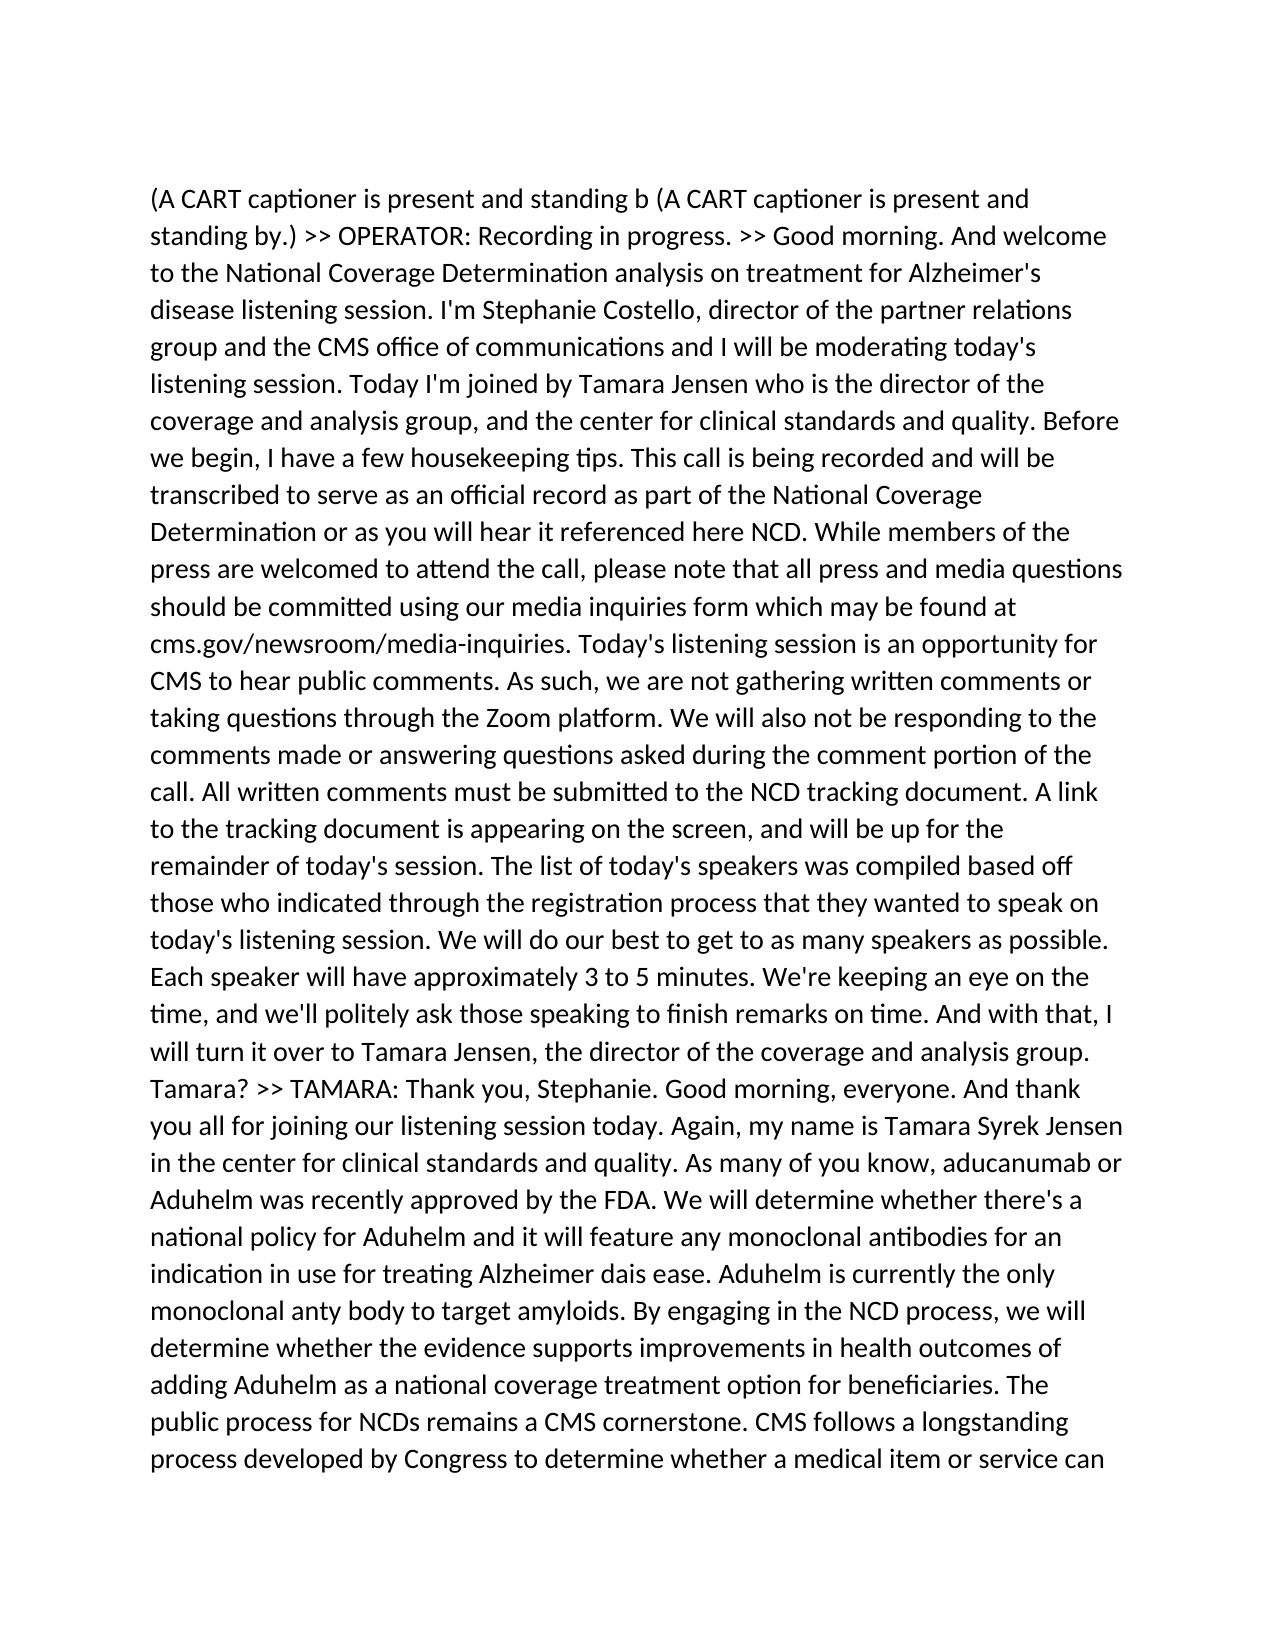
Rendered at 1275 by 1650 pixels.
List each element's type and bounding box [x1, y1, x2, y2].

text [150, 150, 1125, 1476]
